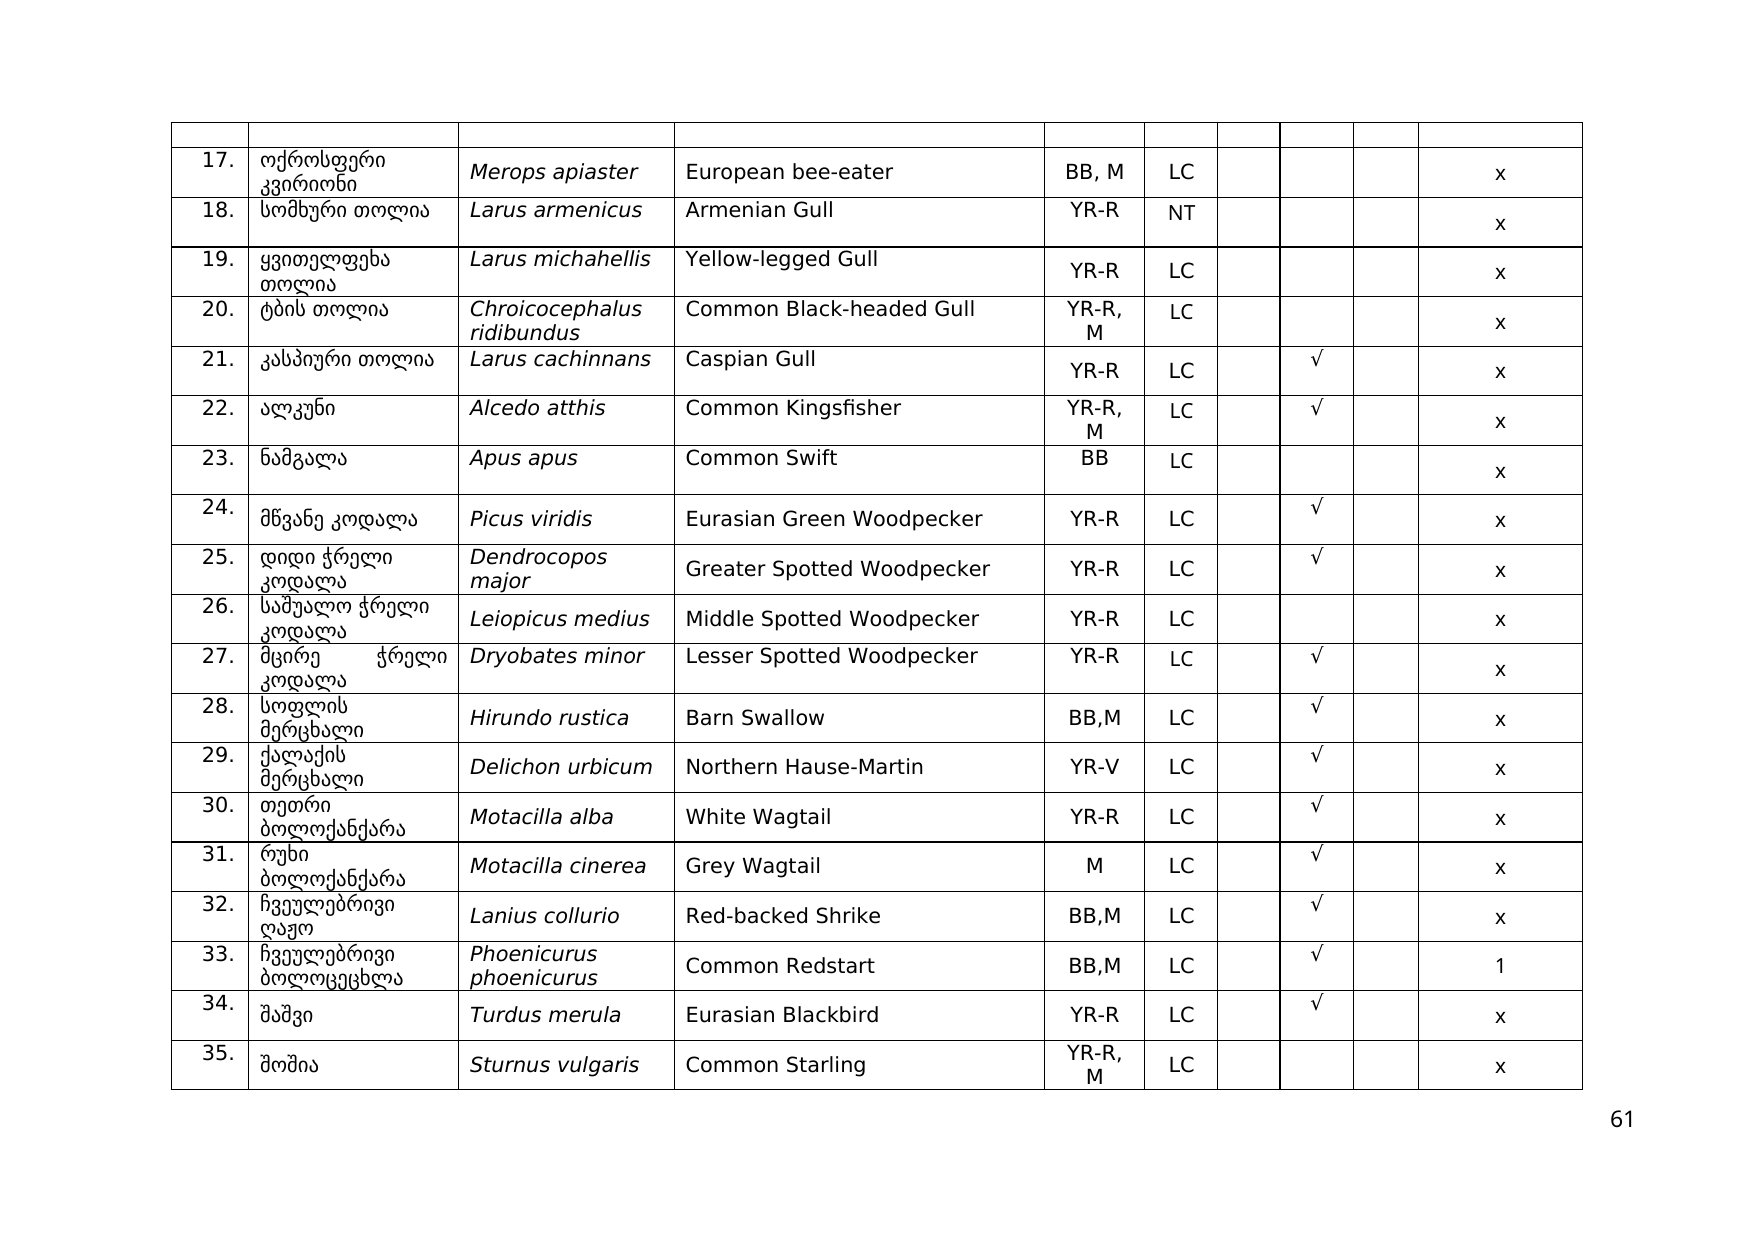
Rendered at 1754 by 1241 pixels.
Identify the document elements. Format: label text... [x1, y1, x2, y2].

table_cell [1218, 148, 1279, 197]
table_cell BB [1045, 446, 1144, 494]
table_cell [1218, 644, 1279, 693]
table_cell Motacilla cinerea [459, 843, 674, 891]
table_cell [1354, 644, 1418, 693]
table_cell შოშია [249, 1041, 458, 1089]
table_cell YR-R, M [1045, 297, 1144, 346]
table_cell [172, 644, 248, 693]
table_cell ყვითელფეხა თოლია [249, 248, 458, 296]
table_cell LC [1145, 148, 1217, 197]
table_cell [1281, 198, 1353, 246]
table_cell [1354, 396, 1418, 445]
table_cell x [1419, 123, 1582, 147]
table_cell LC [1145, 396, 1217, 445]
table_cell Alcedo atthis [459, 396, 674, 445]
table_cell ოფოფი [249, 123, 458, 147]
table_cell x [1419, 793, 1582, 841]
table_cell BB,M [1045, 942, 1144, 990]
table_cell Hirundo rustica [459, 694, 674, 742]
table_cell [1281, 297, 1353, 346]
table_cell Northern Hause-Martin [675, 743, 1044, 792]
table_cell საშუალო ჭრელი კოდალა [249, 595, 458, 643]
table_cell x [1419, 545, 1582, 593]
table_cell [1354, 446, 1418, 494]
table_cell [1218, 793, 1279, 841]
table_cell [1218, 446, 1279, 494]
table_cell ტბის თოლია [249, 297, 458, 346]
table_cell Motacilla alba [459, 793, 674, 841]
table_cell x [1419, 644, 1582, 693]
table_cell LC [1145, 545, 1217, 593]
table_cell Common Redstart [675, 942, 1044, 990]
table_cell [1354, 148, 1418, 197]
table_cell მწვანე კოდალა [249, 495, 458, 544]
table_cell x [1419, 347, 1582, 395]
table_cell [1281, 248, 1353, 296]
table_cell LC [1145, 843, 1217, 891]
table_cell LC [1145, 743, 1217, 792]
table_cell [172, 248, 248, 296]
table_cell [1218, 198, 1279, 246]
table_cell [172, 495, 248, 544]
table_cell √ [1281, 545, 1353, 593]
table_cell სომხური თოლია [249, 198, 458, 246]
table_cell LC [1145, 446, 1217, 494]
table_cell √ [1281, 347, 1353, 395]
table_cell [1354, 892, 1418, 941]
table_cell ჩვეულებრივი ბოლოცეცხლა [249, 942, 458, 990]
table_cell [172, 942, 248, 990]
table_cell Barn Swallow [675, 694, 1044, 742]
table_cell [1218, 396, 1279, 445]
table_cell [1281, 446, 1353, 494]
table_cell [1218, 694, 1279, 742]
table_cell LC [1145, 595, 1217, 643]
table_cell Delichon urbicum [459, 743, 674, 792]
table_cell [172, 123, 248, 147]
table_cell Turdus merula [459, 991, 674, 1040]
table_cell YR-R [1045, 495, 1144, 544]
table_cell √ [1281, 942, 1353, 990]
table_cell LC [1145, 248, 1217, 296]
table_cell Greater Spotted Woodpecker [675, 545, 1044, 593]
table_cell √ [1281, 644, 1353, 693]
table_cell LC [1145, 991, 1217, 1040]
table_cell Armenian Gull [675, 198, 1044, 246]
table_cell YR-R [1045, 793, 1144, 841]
table_cell [172, 843, 248, 891]
table_cell LC [1145, 495, 1217, 544]
table_cell [1354, 942, 1418, 990]
table_cell [1354, 595, 1418, 643]
table_cell x [1419, 1041, 1582, 1089]
table_cell LC [1145, 1041, 1217, 1089]
table_cell [172, 743, 248, 792]
table_cell [172, 347, 248, 395]
table_cell x [1419, 446, 1582, 494]
table_cell Phoenicurus phoenicurus [459, 942, 674, 990]
table_cell x [1419, 892, 1582, 941]
table_cell x [1419, 198, 1582, 246]
table_cell [1354, 123, 1418, 147]
table_cell [1354, 545, 1418, 593]
table_cell ოქროსფერი კვირიონი [249, 148, 458, 197]
table_cell Leiopicus medius [459, 595, 674, 643]
table_cell [1354, 1041, 1418, 1089]
table_cell European bee-eater [675, 148, 1044, 197]
table_cell [172, 991, 248, 1040]
table_cell YR-R [1045, 545, 1144, 593]
table_cell Eurasian Green Woodpecker [675, 495, 1044, 544]
table_cell BB, M [1045, 148, 1144, 197]
table_cell x [1419, 396, 1582, 445]
table_cell YR-R [1045, 991, 1144, 1040]
table_cell √ [1281, 396, 1353, 445]
table_cell x [1419, 694, 1582, 742]
table_cell NT [1145, 198, 1217, 246]
table_cell x [1419, 843, 1582, 891]
table_cell x [1419, 595, 1582, 643]
table_cell [1354, 793, 1418, 841]
table_cell Common Swift [675, 446, 1044, 494]
table_cell √ [1281, 991, 1353, 1040]
table_cell x [1419, 297, 1582, 346]
table_cell √ [1281, 892, 1353, 941]
table_cell [172, 595, 248, 643]
table_cell ნამგალა [249, 446, 458, 494]
table_cell Common Hoopoe [675, 123, 1044, 147]
table_cell YR-R [1045, 347, 1144, 395]
table_cell Picus viridis [459, 495, 674, 544]
table_cell YR-R, M [1045, 396, 1144, 445]
table_cell ალკუნი [249, 396, 458, 445]
table_cell Merops apiaster [459, 148, 674, 197]
table_cell Larus michahellis [459, 248, 674, 296]
table_cell [1281, 1041, 1353, 1089]
table_cell რუხი ბოლოქანქარა [249, 843, 458, 891]
table_cell Dryobates minor [459, 644, 674, 693]
table_cell [1354, 347, 1418, 395]
table_cell LC [1145, 942, 1217, 990]
table_cell YR-R [1045, 248, 1144, 296]
table_cell Lanius collurio [459, 892, 674, 941]
table_cell Red-backed Shrike [675, 892, 1044, 941]
table_cell YR-R [1045, 595, 1144, 643]
table_cell M [1045, 843, 1144, 891]
table_cell [1218, 595, 1279, 643]
table_cell [1354, 248, 1418, 296]
table_cell LC [1145, 123, 1217, 147]
table_cell LC [1145, 297, 1217, 346]
table_cell YR-R [1045, 198, 1144, 246]
table_cell [1218, 347, 1279, 395]
table_cell √ [1281, 123, 1353, 147]
table_cell LC [1145, 694, 1217, 742]
table_cell [1218, 942, 1279, 990]
table_cell YR-R, M [1045, 1041, 1144, 1089]
table_cell [172, 446, 248, 494]
table_cell [1218, 743, 1279, 792]
table_cell √ [1281, 694, 1353, 742]
table_cell [172, 1041, 248, 1089]
table_cell [1281, 595, 1353, 643]
table_cell [1218, 545, 1279, 593]
table_cell Caspian Gull [675, 347, 1044, 395]
table_cell √ [1281, 743, 1353, 792]
table_cell Common Black-headed Gull [675, 297, 1044, 346]
table_cell BB,M [1045, 694, 1144, 742]
table_cell √ [1281, 495, 1353, 544]
table_cell [172, 148, 248, 197]
table_cell Middle Spotted Woodpecker [675, 595, 1044, 643]
table_cell LC [1145, 644, 1217, 693]
table_cell Yellow-legged Gull [675, 248, 1044, 296]
table_cell x [1419, 991, 1582, 1040]
table_cell Sturnus vulgaris [459, 1041, 674, 1089]
table_cell BB,M [1045, 892, 1144, 941]
table_cell x [1419, 248, 1582, 296]
table_cell თეთრი ბოლოქანქარა [249, 793, 458, 841]
table_cell [1218, 1041, 1279, 1089]
table_cell YR-R [1045, 644, 1144, 693]
table_cell [1218, 297, 1279, 346]
table_cell [1218, 495, 1279, 544]
table_cell [1281, 148, 1353, 197]
table_cell Larus cachinnans [459, 347, 674, 395]
table_cell [172, 198, 248, 246]
table_cell Dendrocopos major [459, 545, 674, 593]
table_cell შაშვი [249, 991, 458, 1040]
table_cell [1354, 743, 1418, 792]
table_cell Eurasian Blackbird [675, 991, 1044, 1040]
table_cell [172, 892, 248, 941]
table_cell [1354, 198, 1418, 246]
table_cell ჩვეულებრივი ღაჟო [249, 892, 458, 941]
table_cell x [1419, 495, 1582, 544]
table_cell სოფლის მერცხალი [249, 694, 458, 742]
table_cell [1354, 843, 1418, 891]
table_cell [1218, 123, 1279, 147]
table_cell [172, 545, 248, 593]
table_cell Apus apus [459, 446, 674, 494]
table_cell Chroicocephalus ridibundus [459, 297, 674, 346]
table_cell LC [1145, 793, 1217, 841]
table_cell [172, 694, 248, 742]
table_cell √ [1281, 843, 1353, 891]
table_cell [1218, 248, 1279, 296]
table_cell [172, 396, 248, 445]
table_cell [1354, 991, 1418, 1040]
table_cell Common Kingsfisher [675, 396, 1044, 445]
table_cell დიდი ჭრელი კოდალა [249, 545, 458, 593]
table_cell [1218, 892, 1279, 941]
table_cell √ [1281, 793, 1353, 841]
table_cell [1218, 991, 1279, 1040]
table_cell White Wagtail [675, 793, 1044, 841]
table_cell [1354, 495, 1418, 544]
table_cell x [1419, 743, 1582, 792]
table_cell Upupa epops [459, 123, 674, 147]
table_cell [172, 793, 248, 841]
table_cell M [1045, 123, 1144, 147]
table_cell x [1419, 148, 1582, 197]
table_cell LC [1145, 892, 1217, 941]
table_cell LC [1145, 347, 1217, 395]
table_cell Grey Wagtail [675, 843, 1044, 891]
table_cell [172, 297, 248, 346]
table_cell 1 [1419, 942, 1582, 990]
table_cell Larus armenicus [459, 198, 674, 246]
table_cell Common Starling [675, 1041, 1044, 1089]
table_cell კასპიური თოლია [249, 347, 458, 395]
table_cell [1354, 297, 1418, 346]
table_cell ქალაქის მერცხალი [249, 743, 458, 792]
table_cell Lesser Spotted Woodpecker [675, 644, 1044, 693]
table_cell მცირე ჭრელი კოდალა [249, 644, 458, 693]
table_cell [1354, 694, 1418, 742]
table_cell YR-V [1045, 743, 1144, 792]
table_cell [1218, 843, 1279, 891]
